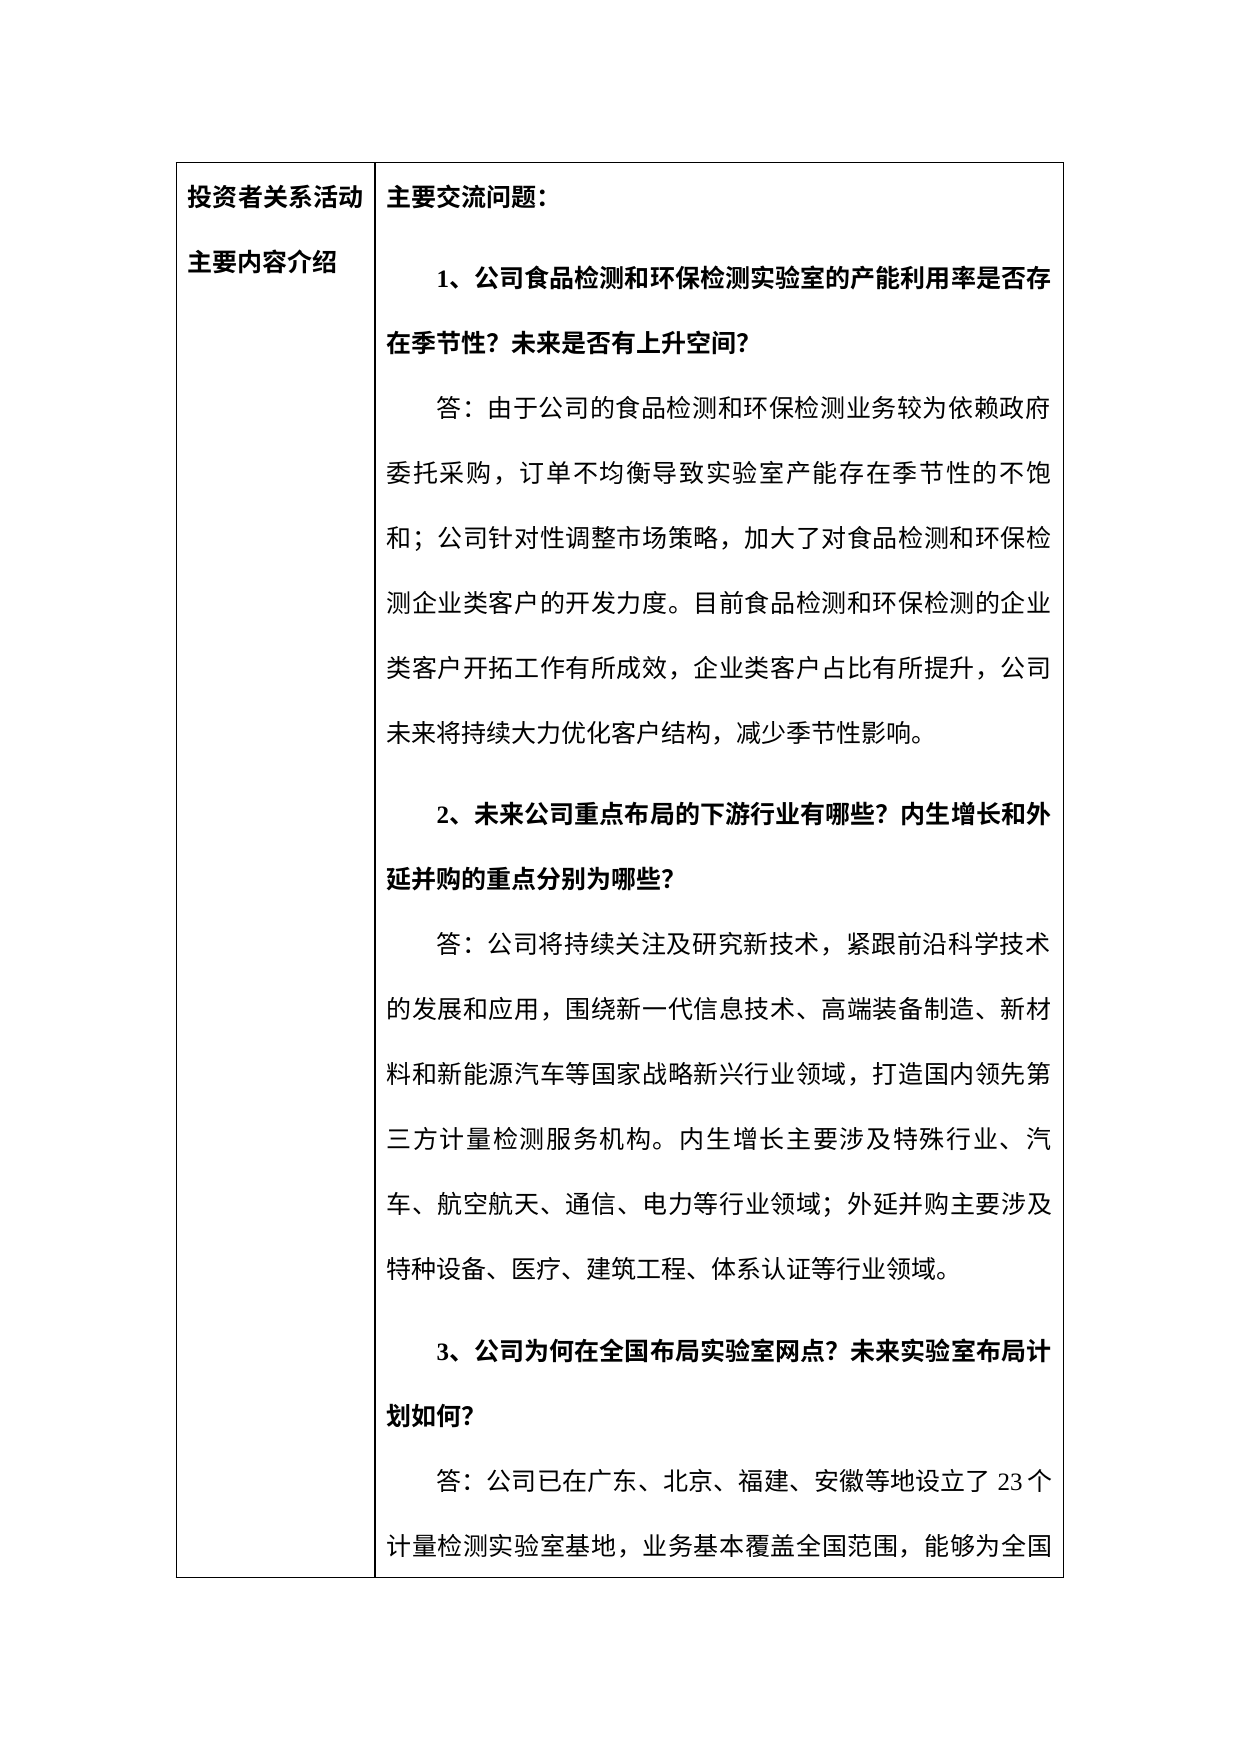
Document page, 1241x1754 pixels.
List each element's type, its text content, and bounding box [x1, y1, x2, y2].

table_cell 投资者关系活动主要内容介绍 [177, 163, 374, 1577]
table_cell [376, 163, 1063, 1577]
